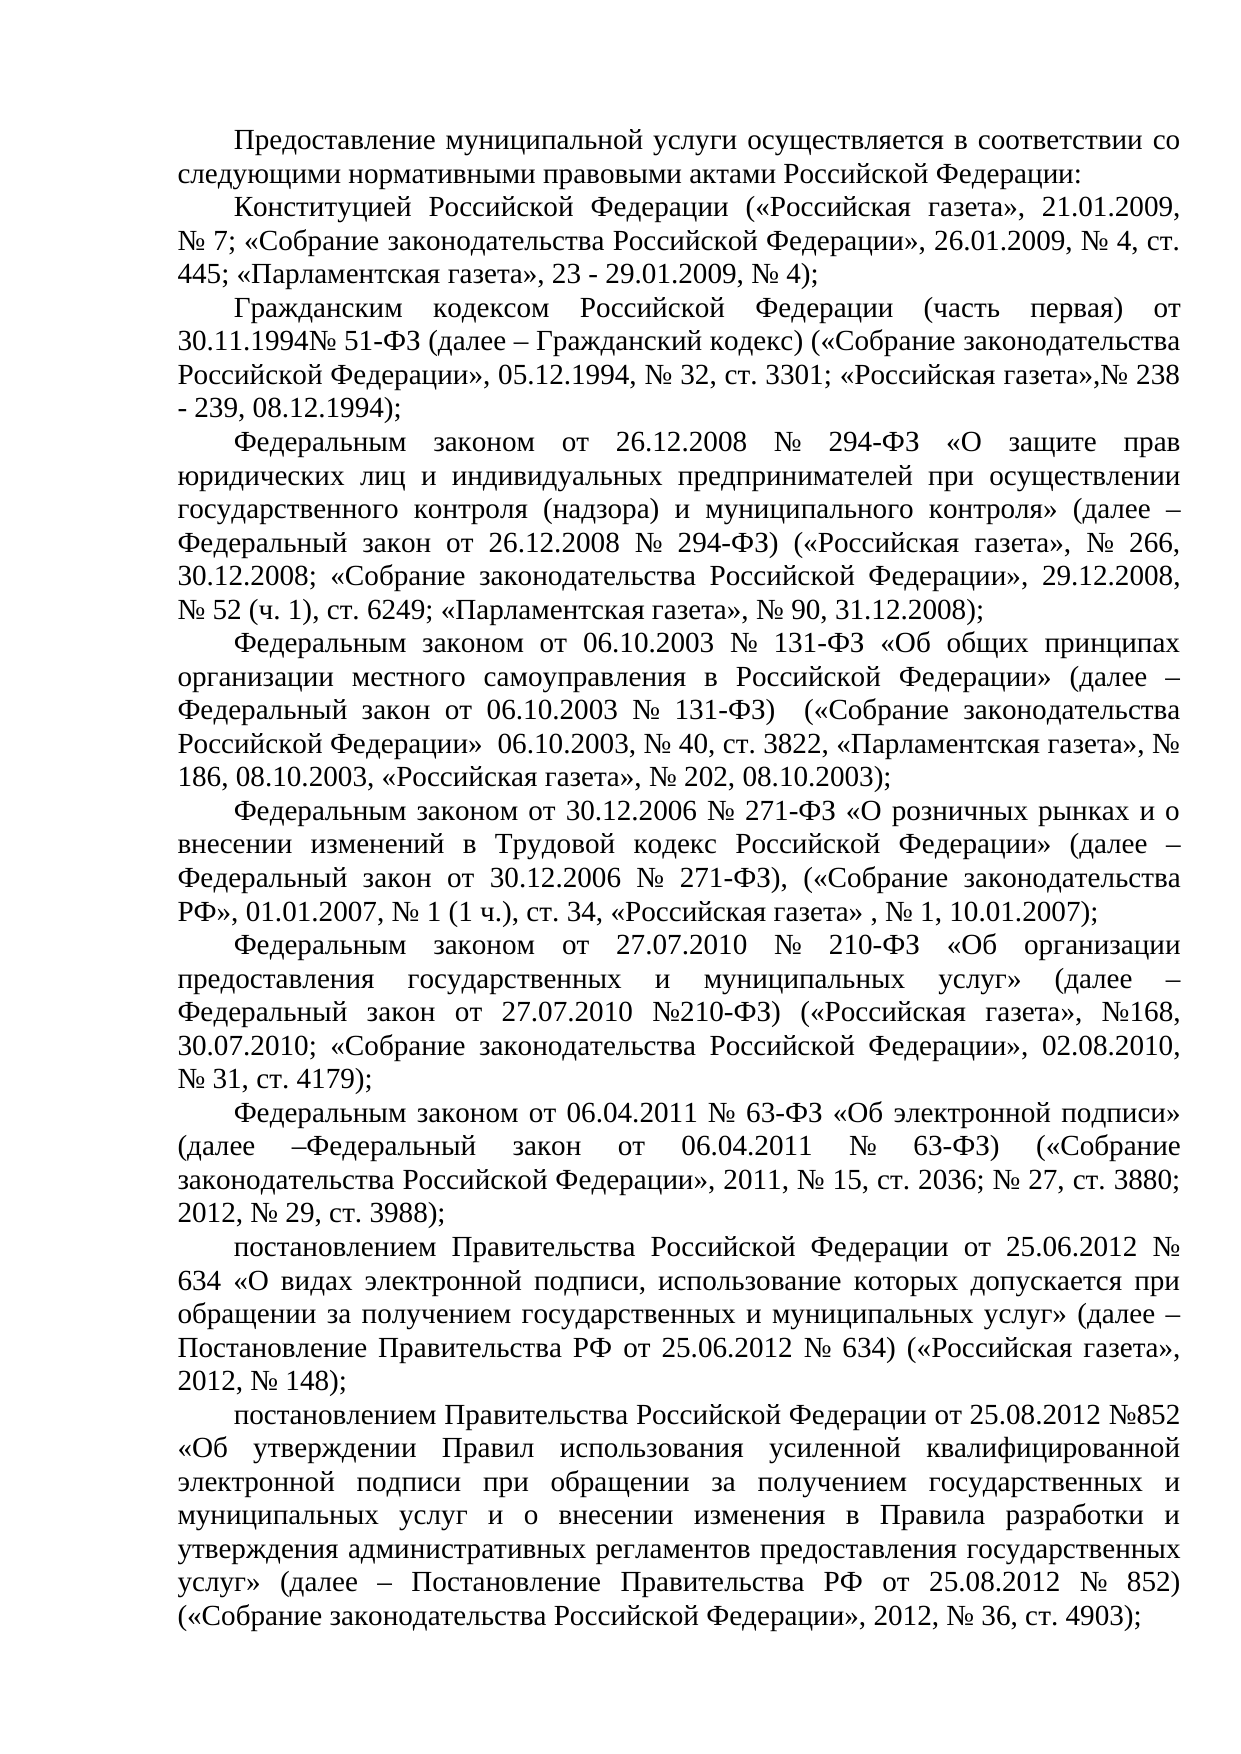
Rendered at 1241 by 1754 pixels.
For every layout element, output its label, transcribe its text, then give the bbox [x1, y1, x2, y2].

text Федеральным законом от 27.07.2010 № 210-ФЗ «Об организации предоставления государственных и муниципальных услуг» (далее –Федеральный закон от 27.07.2010 №210-ФЗ) («Российская газета», №168, 30.07.2010; «Собрание законодательства Российской Федерации», 02.08.2010, № 31, ст. 4179); [177, 927, 1181, 1095]
text Федеральным законом от 26.12.2008 № 294-ФЗ «О защите прав юридических лиц и индивидуальных предпринимателей при осуществлении государственного контроля (надзора) и муниципального контроля» (далее –Федеральный закон от 26.12.2008 № 294-ФЗ) («Российская газета», № 266, 30.12.2008; «Собрание законодательства Российской Федерации», 29.12.2008, № 52 (ч. 1), ст. 6249; «Парламентская газета», № 90, 31.12.2008); [177, 424, 1181, 625]
text постановлением Правительства Российской Федерации от 25.08.2012 №852 «Об утверждении Правил использования усиленной квалифицированной электронной подписи при обращении за получением государственных и муниципальных услуг и о внесении изменения в Правила разработки и утверждения административных регламентов предоставления государственных услуг» (далее – Постановление Правительства РФ от 25.08.2012 № 852) («Собрание законодательства Российской Федерации», 2012, № 36, ст. 4903); [177, 1397, 1181, 1632]
text Предоставление муниципальной услуги осуществляется в соответствии со следующими нормативными правовыми актами Российской Федерации: [177, 122, 1181, 189]
text Федеральным законом от 06.10.2003 № 131-ФЗ «Об общих принципах организации местного самоуправления в Российской Федерации» (далее – Федеральный закон от 06.10.2003 № 131-ФЗ) («Собрание законодательства Российской Федерации» 06.10.2003, № 40, ст. 3822, «Парламентская газета», № 186, 08.10.2003, «Российская газета», № 202, 08.10.2003); [177, 625, 1181, 793]
text постановлением Правительства Российской Федерации от 25.06.2012 № 634 «О видах электронной подписи, использование которых допускается при обращении за получением государственных и муниципальных услуг» (далее – Постановление Правительства РФ от 25.06.2012 № 634) («Российская газета», 2012, № 148); [177, 1229, 1181, 1397]
text Федеральным законом от 06.04.2011 № 63-ФЗ «Об электронной подписи» (далее –Федеральный закон от 06.04.2011 № 63-ФЗ) («Собрание законодательства Российской Федерации», 2011, № 15, ст. 2036; № 27, ст. 3880; 2012, № 29, ст. 3988); [177, 1095, 1181, 1229]
text Гражданским кодексом Российской Федерации (часть первая) от 30.11.1994№ 51-ФЗ (далее – Гражданский кодекс) («Собрание законодательства Российской Федерации», 05.12.1994, № 32, ст. 3301; «Российская газета»,№ 238 - 239, 08.12.1994); [177, 290, 1181, 424]
text Федеральным законом от 30.12.2006 № 271-ФЗ «О розничных рынках и о внесении изменений в Трудовой кодекс Российской Федерации» (далее – Федеральный закон от 30.12.2006 № 271-ФЗ), («Собрание законодательства РФ», 01.01.2007, № 1 (1 ч.), ст. 34, «Российская газета» , № 1, 10.01.2007); [177, 793, 1181, 927]
text Конституцией Российской Федерации («Российская газета», 21.01.2009, № 7; «Собрание законодательства Российской Федерации», 26.01.2009, № 4, ст. 445; «Парламентская газета», 23 - 29.01.2009, № 4); [177, 189, 1181, 290]
